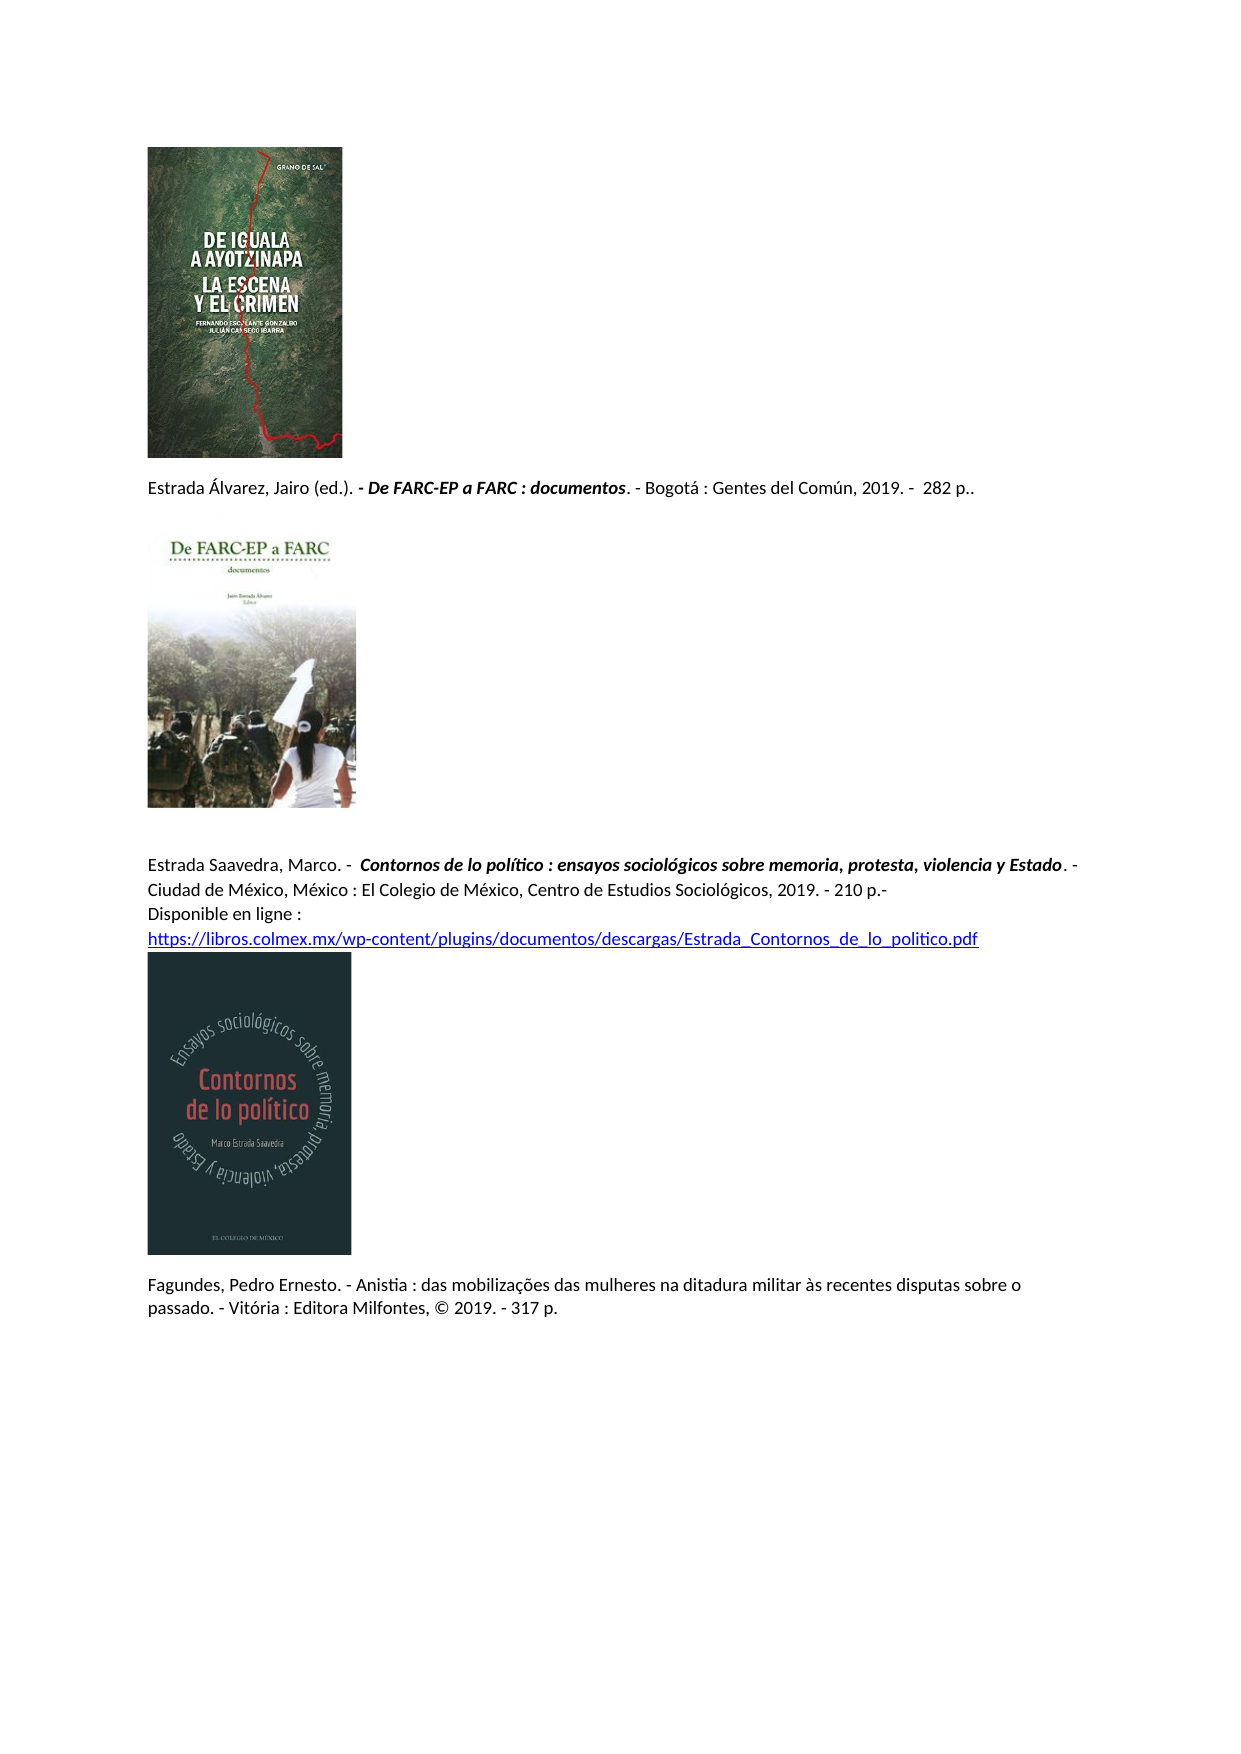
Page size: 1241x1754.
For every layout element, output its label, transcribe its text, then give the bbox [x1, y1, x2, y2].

text Estrada Saavedra, Marco. - Contornos de lo político : ensayos sociológicos sobre memoria, protesta, violencia y Estado. - Ciudad de México, México : El Colegio de México, Centro de Estudios Sociológicos, 2019. - 210 p.- Disponible en ligne : https://libros.colmex.mx/wp-content/plugins/documentos/descargas/Estrada_Contornos_de_lo_politico.pdf [148, 853, 1093, 1254]
picture [147, 499, 357, 812]
text Fagundes, Pedro Ernesto. - Anistia : das mobilizações das mulheres na ditadura militar às recentes disputas sobre o passado. - Vitória : Editora Milfontes, © 2019. - 317 p. [148, 1273, 1093, 1319]
picture [147, 952, 352, 1255]
picture [147, 147, 343, 458]
text Estrada Álvarez, Jairo (ed.). - De FARC-EP a FARC : documentos. - Bogotá : Gentes del Común, 2019. - 282 p.. [148, 476, 1093, 812]
